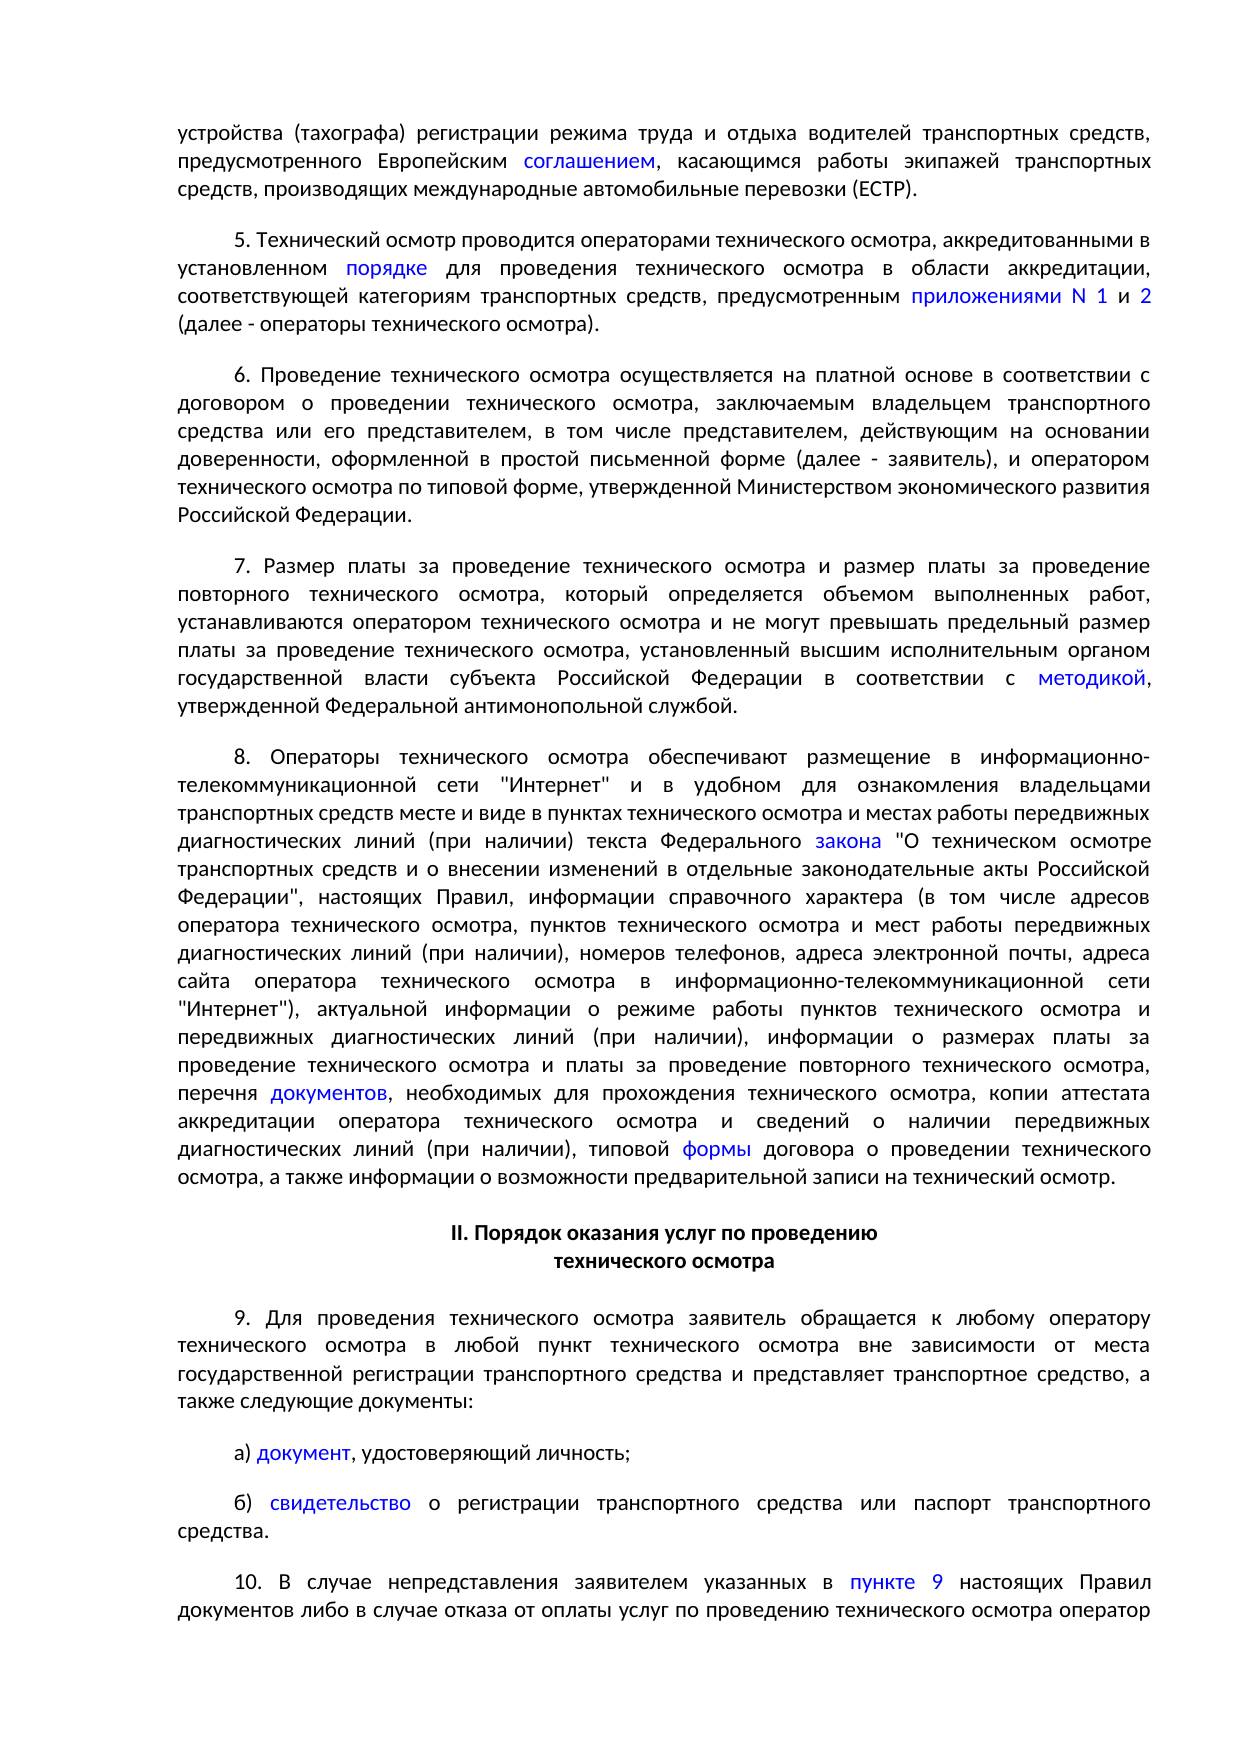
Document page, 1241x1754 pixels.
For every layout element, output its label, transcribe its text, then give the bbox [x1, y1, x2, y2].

text 6. Проведение технического осмотра осуществляется на платной основе в соответствии с договором о проведении технического осмотра, заключаемым владельцем транспортного средства или его представителем, в том числе представителем, действующим на основании доверенности, оформленной в простой письменной форме (далее - заявитель), и оператором технического осмотра по типовой форме, утвержденной Министерством экономического развития Российской Федерации. [177, 360, 1152, 528]
text а) документ, удостоверяющий личность; [177, 1438, 1152, 1466]
text 9. Для проведения технического осмотра заявитель обращается к любому оператору технического осмотра в любой пункт технического осмотра вне зависимости от места государственной регистрации транспортного средства и представляет транспортное средство, а также следующие документы: [177, 1303, 1152, 1415]
text 7. Размер платы за проведение технического осмотра и размер платы за проведение повторного технического осмотра, который определяется объемом выполненных работ, устанавливаются оператором технического осмотра и не могут превышать предельный размер платы за проведение технического осмотра, установленный высшим исполнительным органом государственной власти субъекта Российской Федерации в соответствии с методикой, утвержденной Федеральной антимонопольной службой. [177, 551, 1152, 719]
title технического осмотра [177, 1247, 1152, 1274]
text б) свидетельство о регистрации транспортного средства или паспорт транспортного средства. [177, 1488, 1152, 1544]
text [177, 118, 1152, 202]
title II. Порядок оказания услуг по проведению [177, 1218, 1152, 1247]
text 5. Технический осмотр проводится операторами технического осмотра, аккредитованными в установленном порядке для проведения технического осмотра в области аккредитации, соответствующей категориям транспортных средств, предусмотренным приложениями N 1 и 2 (далее - операторы технического осмотра). [177, 225, 1152, 337]
text 8. Операторы технического осмотра обеспечивают размещение в информационно-телекоммуникационной сети "Интернет" и в удобном для ознакомления владельцами транспортных средств месте и виде в пунктах технического осмотра и местах работы передвижных диагностических линий (при наличии) текста Федерального закона "О техническом осмотре транспортных средств и о внесении изменений в отдельные законодательные акты Российской Федерации", настоящих Правил, информации справочного характера (в том числе адресов оператора технического осмотра, пунктов технического осмотра и мест работы передвижных диагностических линий (при наличии), номеров телефонов, адреса электронной почты, адреса сайта оператора технического осмотра в информационно-телекоммуникационной сети "Интернет"), актуальной информации о режиме работы пунктов технического осмотра и передвижных диагностических линий (при наличии), информации о размерах платы за проведение технического осмотра и платы за проведение повторного технического осмотра, перечня документов, необходимых для прохождения технического осмотра, копии аттестата аккредитации оператора технического осмотра и сведений о наличии передвижных диагностических линий (при наличии), типовой формы договора о проведении технического осмотра, а также информации о возможности предварительной записи на технический осмотр. [177, 742, 1152, 1191]
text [177, 1567, 1152, 1623]
